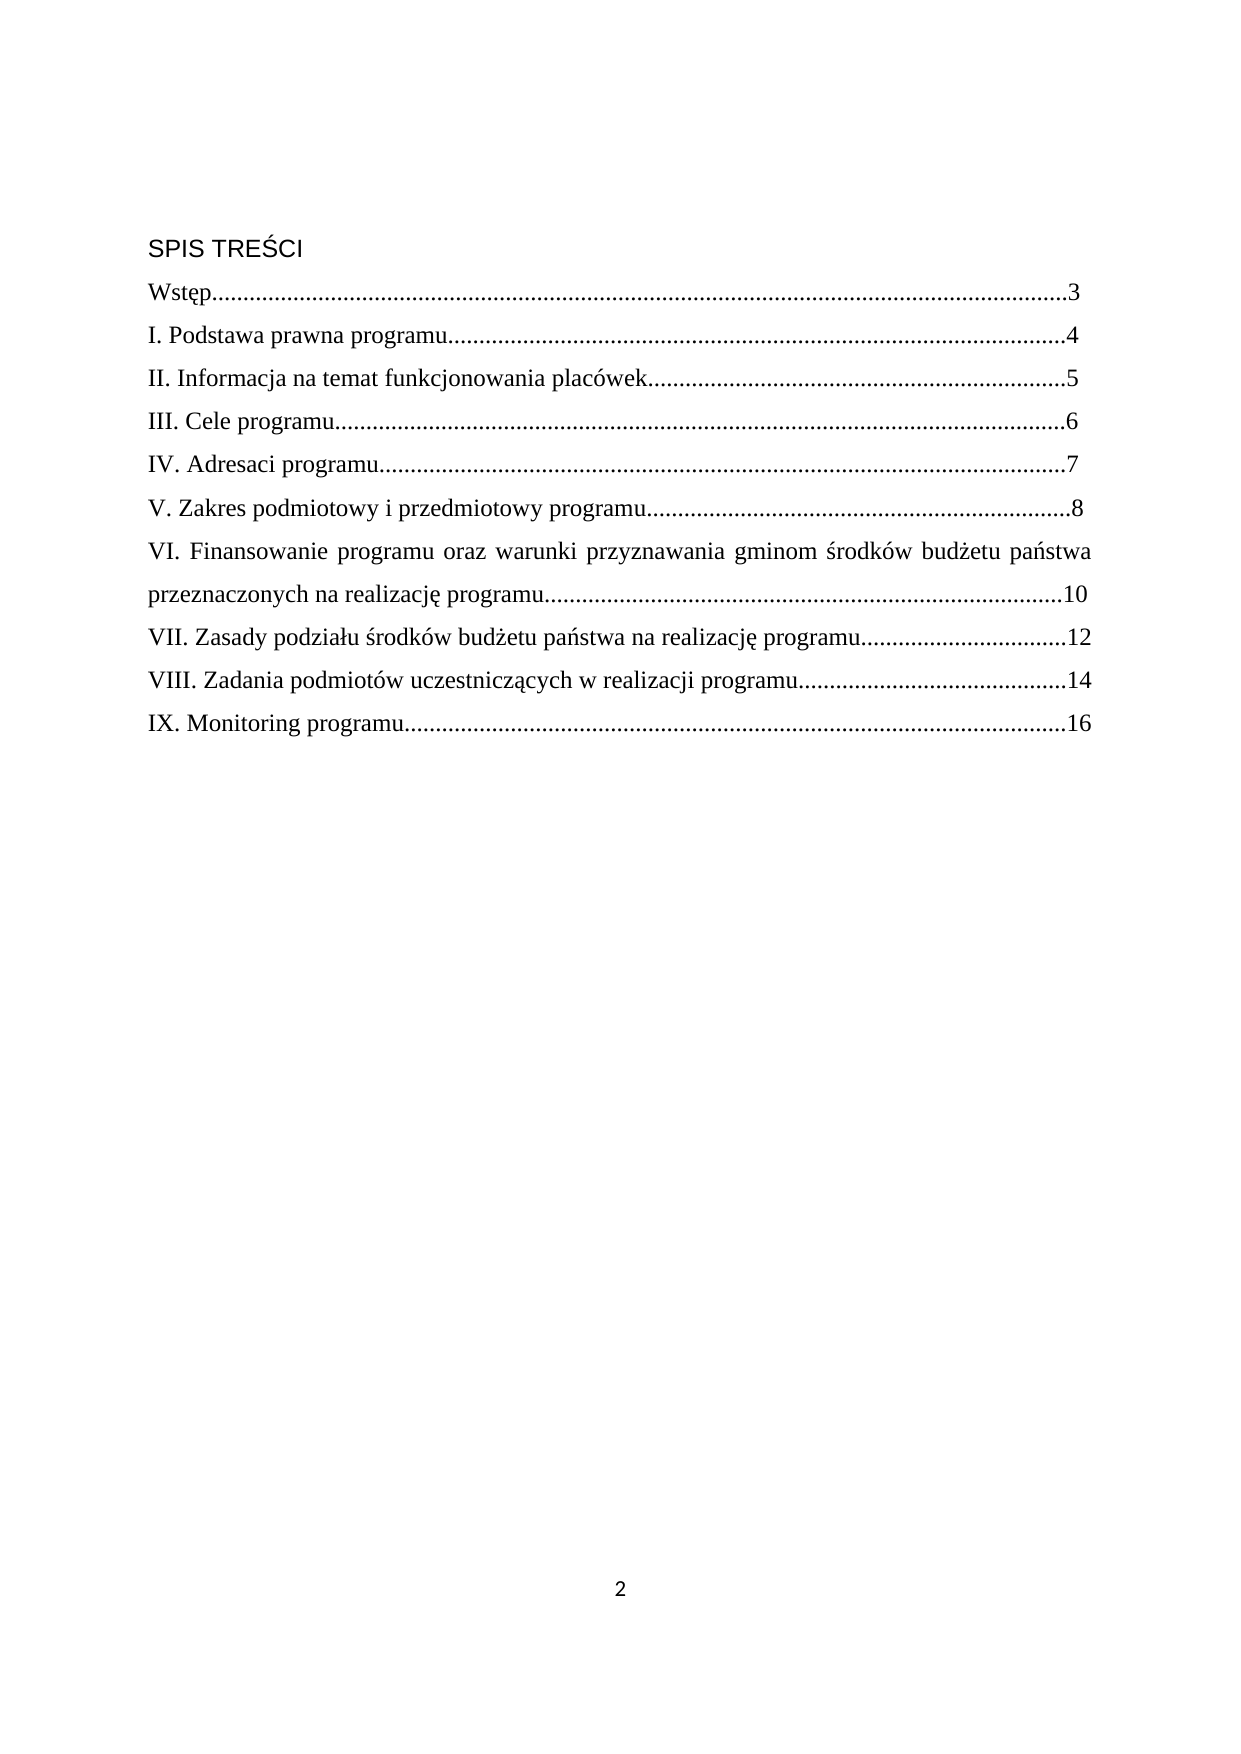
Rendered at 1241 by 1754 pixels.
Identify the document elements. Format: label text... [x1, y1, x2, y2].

text VI. Finansowanie programu oraz warunki przyznawania gminom środków budżetu państwa przeznaczonych na realizację programu...................................................................................10 [148, 536, 1093, 608]
text SPIS TREŚCI [148, 234, 1093, 263]
text I. Podstawa prawna programu...................................................................................................4 [148, 320, 1093, 349]
text IV. Adresaci programu..............................................................................................................7 [148, 449, 1093, 478]
text VII. Zasady podziału środków budżetu państwa na realizację programu.................................12 [148, 622, 1093, 651]
text III. Cele programu.....................................................................................................................6 [148, 406, 1093, 435]
text IX. Monitoring programu..........................................................................................................16 [148, 708, 1093, 737]
text VIII. Zadania podmiotów uczestniczących w realizacji programu...........................................14 [148, 665, 1093, 694]
text V. Zakres podmiotowy i przedmiotowy programu....................................................................8 [148, 493, 1093, 521]
text II. Informacja na temat funkcjonowania placówek...................................................................5 [148, 363, 1093, 392]
text Wstęp.........................................................................................................................................3 [148, 277, 1093, 306]
